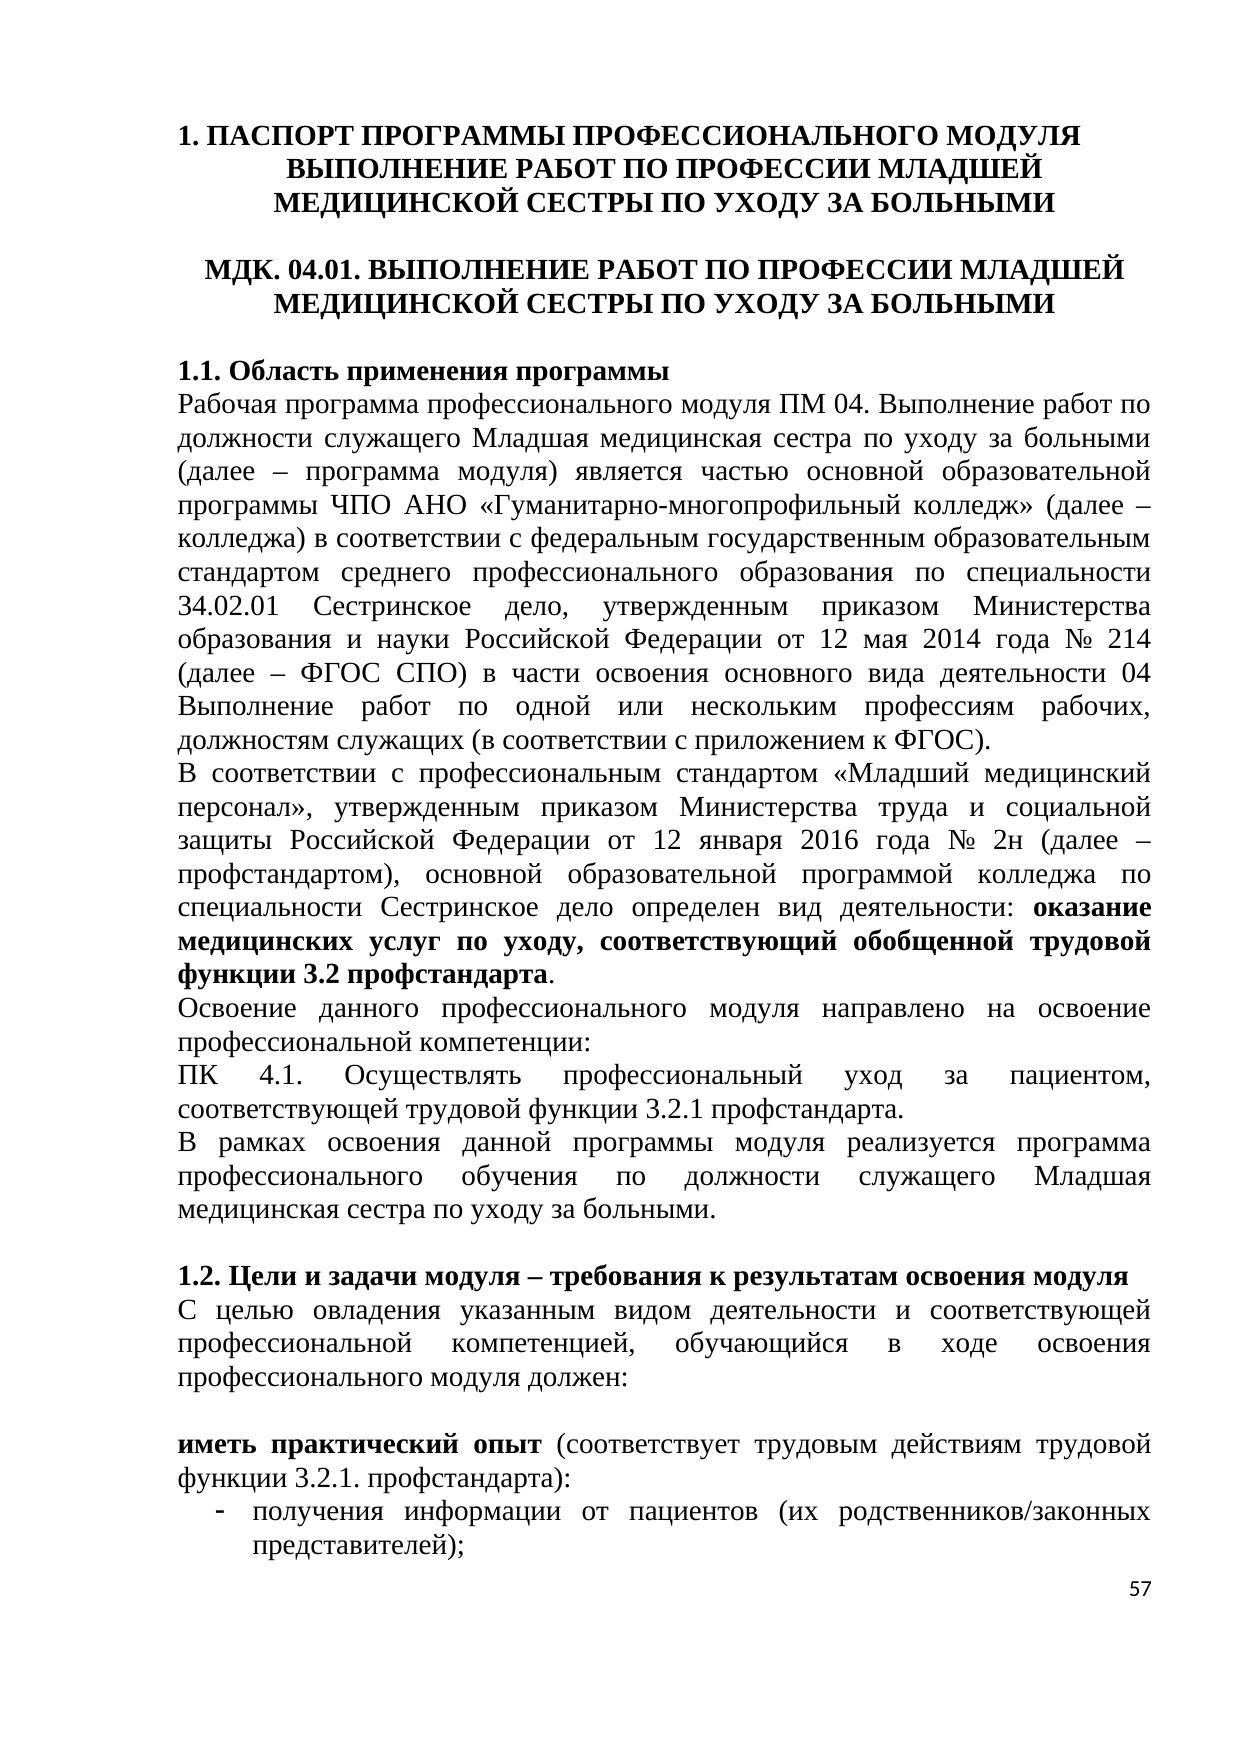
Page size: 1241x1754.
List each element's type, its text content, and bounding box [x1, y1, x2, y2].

text иметь практический опыт (соответствует трудовым действиям трудовой функции 3.2.1. профстандарта): [177, 1426, 1152, 1493]
text С целью овладения указанным видом деятельности и соответствующей профессиональной компетенцией, обучающийся в ходе освоения профессионального модуля должен: [177, 1292, 1152, 1393]
text 1. паспорт ПРОГРАММЫ ПРОФЕССИОНАЛЬНОГО МОДУЛЯ [177, 118, 1152, 152]
text Освоение данного профессионального модуля направлено на освоение профессиональной компетенции: [177, 990, 1152, 1057]
text 1.1. Область применения программы [177, 353, 1152, 386]
text МДК. 04.01. ВЫПОЛНЕНИЕ РАБОТ ПО ПРОФЕССИИ МЛАДШЕЙ МЕДИЦИНСКОЙ СЕСТРЫ ПО УХОДУ ЗА БОЛЬНЫМИ [177, 252, 1152, 319]
text В рамках освоения данной программы модуля реализуется программа профессионального обучения по должности служащего Младшая медицинская сестра по уходу за больными. [177, 1124, 1152, 1225]
list получения информации от пациентов (их родственников/законных представителей); [215, 1493, 1152, 1561]
text ВЫПОЛНЕНИЕ РАБОТ ПО ПРОФЕССИИ МЛАДШЕЙ МЕДИЦИНСКОЙ СЕСТРЫ ПО УХОДУ ЗА БОЛЬНЫМИ [177, 152, 1152, 219]
text В соответствии с профессиональным стандартом «Младший медицинский персонал», утвержденным приказом Министерства труда и социальной защиты Российской Федерации от 12 января 2016 года № 2н (далее – профстандартом), основной образовательной программой колледжа по специальности Сестринское дело определен вид деятельности: оказание медицинских услуг по уходу, соответствующий обобщенной трудовой функции 3.2 профстандарта. [177, 755, 1152, 990]
text 1.2. Цели и задачи модуля – требования к результатам освоения модуля [177, 1258, 1152, 1292]
text Рабочая программа профессионального модуля ПМ 04. Выполнение работ по должности служащего Младшая медицинская сестра по уходу за больными (далее – программа модуля) является частью основной образовательной программы ЧПО АНО «Гуманитарно-многопрофильный колледж» (далее – колледжа) в соответствии с федеральным государственным образовательным стандартом среднего профессионального образования по специальности 34.02.01 Сестринское дело, утвержденным приказом Министерства образования и науки Российской Федерации от 12 мая 2014 года № 214 (далее – ФГОС СПО) в части освоения основного вида деятельности 04 Выполнение работ по одной или нескольким профессиям рабочих, должностям служащих (в соответствии с приложением к ФГОС). [177, 386, 1152, 755]
text ПК 4.1. Осуществлять профессиональный уход за пациентом, соответствующей трудовой функции 3.2.1 профстандарта. [177, 1057, 1152, 1124]
